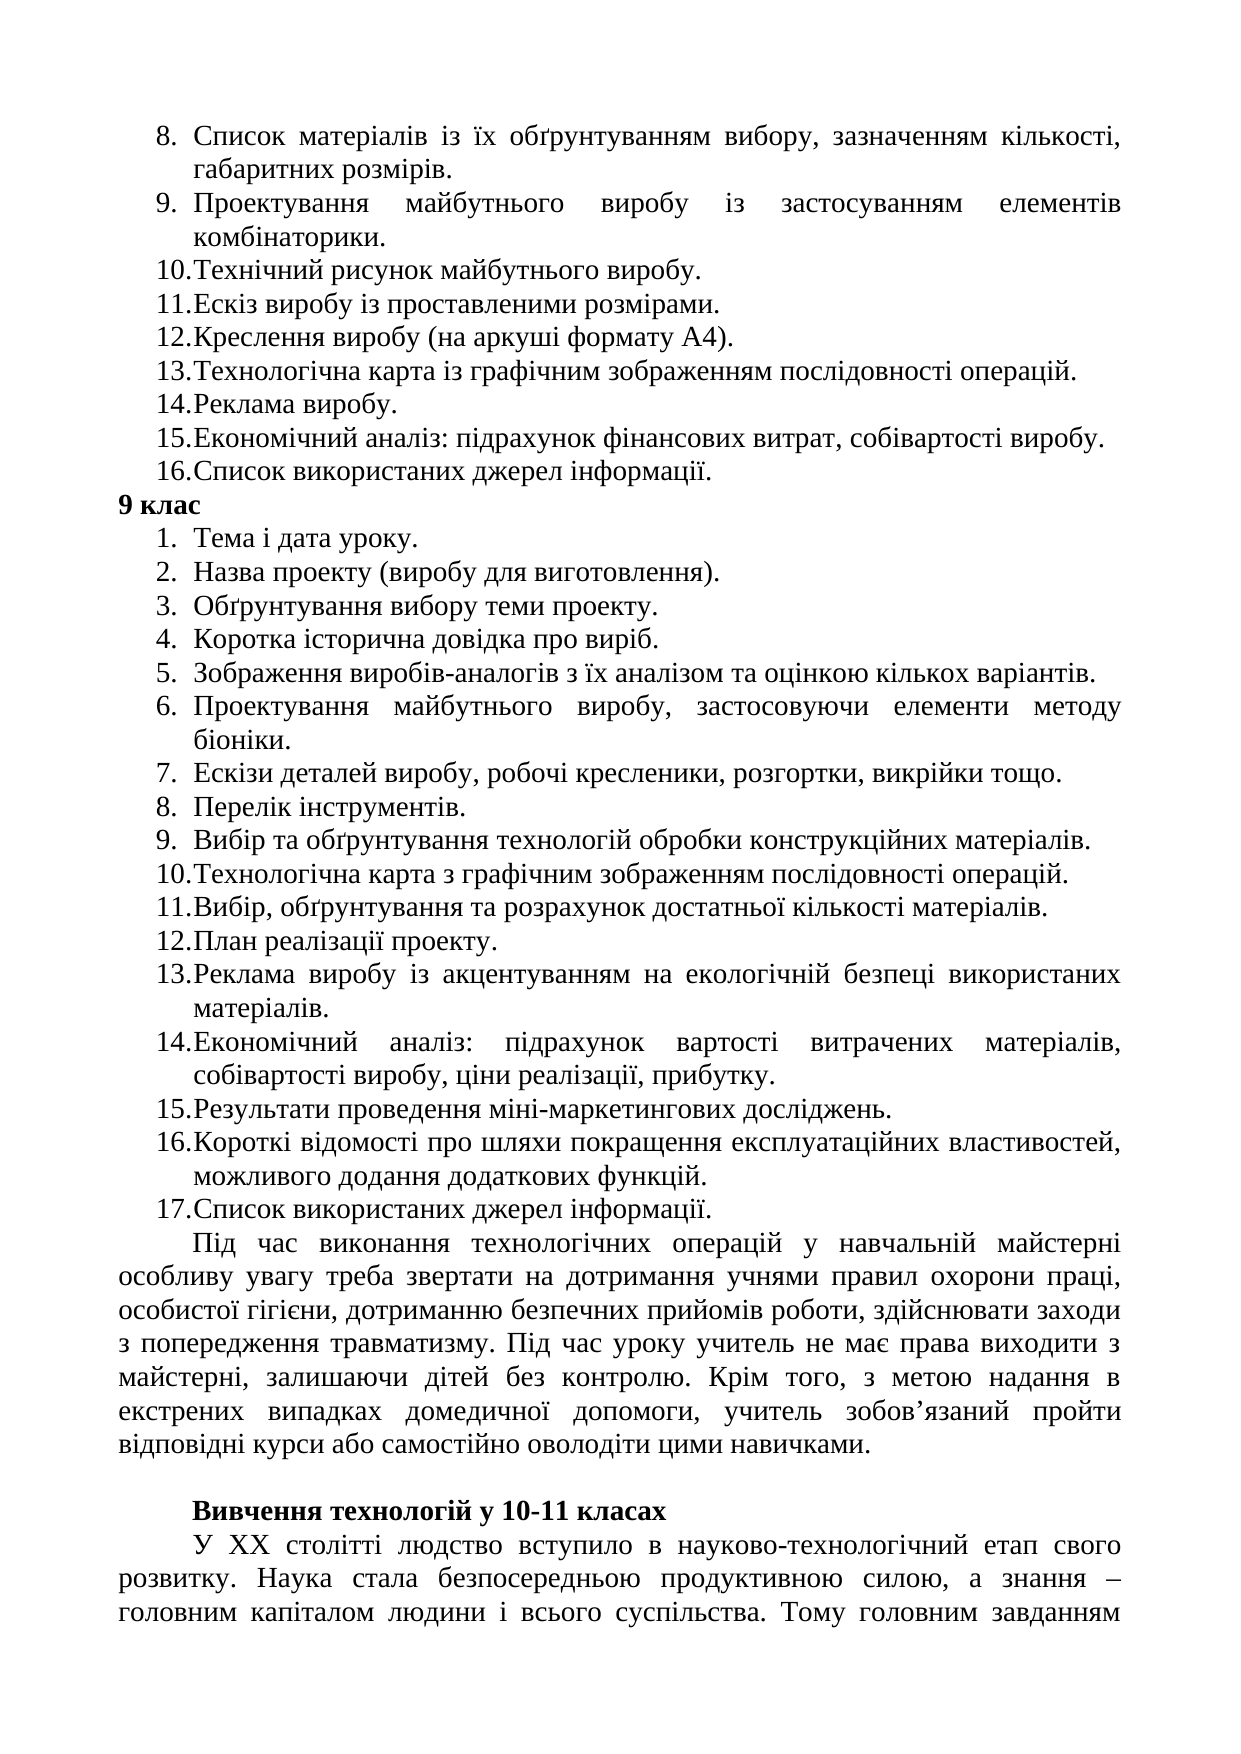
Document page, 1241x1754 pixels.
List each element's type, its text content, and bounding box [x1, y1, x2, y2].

list Коротка історична довідка про виріб. [156, 621, 1122, 655]
list Перелік інструментів. [156, 789, 1122, 822]
list Результати проведення міні-маркетингових досліджень. [156, 1091, 1122, 1124]
text Вивчення технологій у 10-11 класах [118, 1493, 1122, 1527]
list Список використаних джерел інформації. [156, 1191, 1122, 1225]
list Назва проекту (виробу для виготовлення). [156, 554, 1122, 588]
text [118, 1527, 1122, 1627]
list Список використаних джерел інформації. [156, 453, 1122, 487]
list Технічний рисунок майбутнього виробу. [156, 252, 1122, 286]
list Технологічна карта із графічним зображенням послідовності операцій. [156, 353, 1122, 386]
list Економічний аналіз: підрахунок вартості витрачених матеріалів, собівартості виробу, ціни реалізації, прибутку. [156, 1024, 1122, 1091]
list Тема і дата уроку. [156, 521, 1122, 554]
list Проектування майбутнього виробу із застосуванням елементів комбінаторики. [156, 185, 1122, 252]
list Технологічна карта з графічним зображенням послідовності операцій. [156, 856, 1122, 889]
list Проектування майбутнього виробу, застосовуючи елементи методу біоніки. [156, 688, 1122, 755]
list Креслення виробу (на аркуші формату А4). [156, 319, 1122, 353]
list План реалізації проекту. [156, 923, 1122, 957]
list Вибір та обґрунтування технологій обробки конструкційних матеріалів. [156, 822, 1122, 856]
text 9 клас [118, 487, 1122, 521]
list Вибір, обґрунтування та розрахунок достатньої кількості матеріалів. [156, 889, 1122, 923]
list Ескізи деталей виробу, робочі кресленики, розгортки, викрійки тощо. [156, 755, 1122, 789]
list Обґрунтування вибору теми проекту. [156, 588, 1122, 621]
list Ескіз виробу із проставленими розмірами. [156, 286, 1122, 319]
list Реклама виробу. [156, 386, 1122, 420]
list Список матеріалів із їх обґрунтуванням вибору, зазначенням кількості, габаритних розмірів. [156, 118, 1122, 185]
list Реклама виробу із акцентуванням на екологічній безпеці використаних матеріалів. [156, 957, 1122, 1024]
list Короткі відомості про шляхи покращення експлуатаційних властивостей, можливого додання додаткових функцій. [156, 1124, 1122, 1191]
text Під час виконання технологічних операцій у навчальній майстерні особливу увагу треба звертати на дотримання учнями правил охорони праці, особистої гігієни, дотриманню безпечних прийомів роботи, здійснювати заходи з попередження травматизму. Під час уроку учитель не має права виходити з майстерні, залишаючи дітей без контролю. Крім того, з метою надання в екстрених випадках домедичної допомоги, учитель зобов’язаний пройти відповідні курси або самостійно оволодіти цими навичками. [118, 1225, 1122, 1460]
list Економічний аналіз: підрахунок фінансових витрат, собівартості виробу. [156, 420, 1122, 453]
list Зображення виробів-аналогів з їх аналізом та оцінкою кількох варіантів. [156, 655, 1122, 688]
